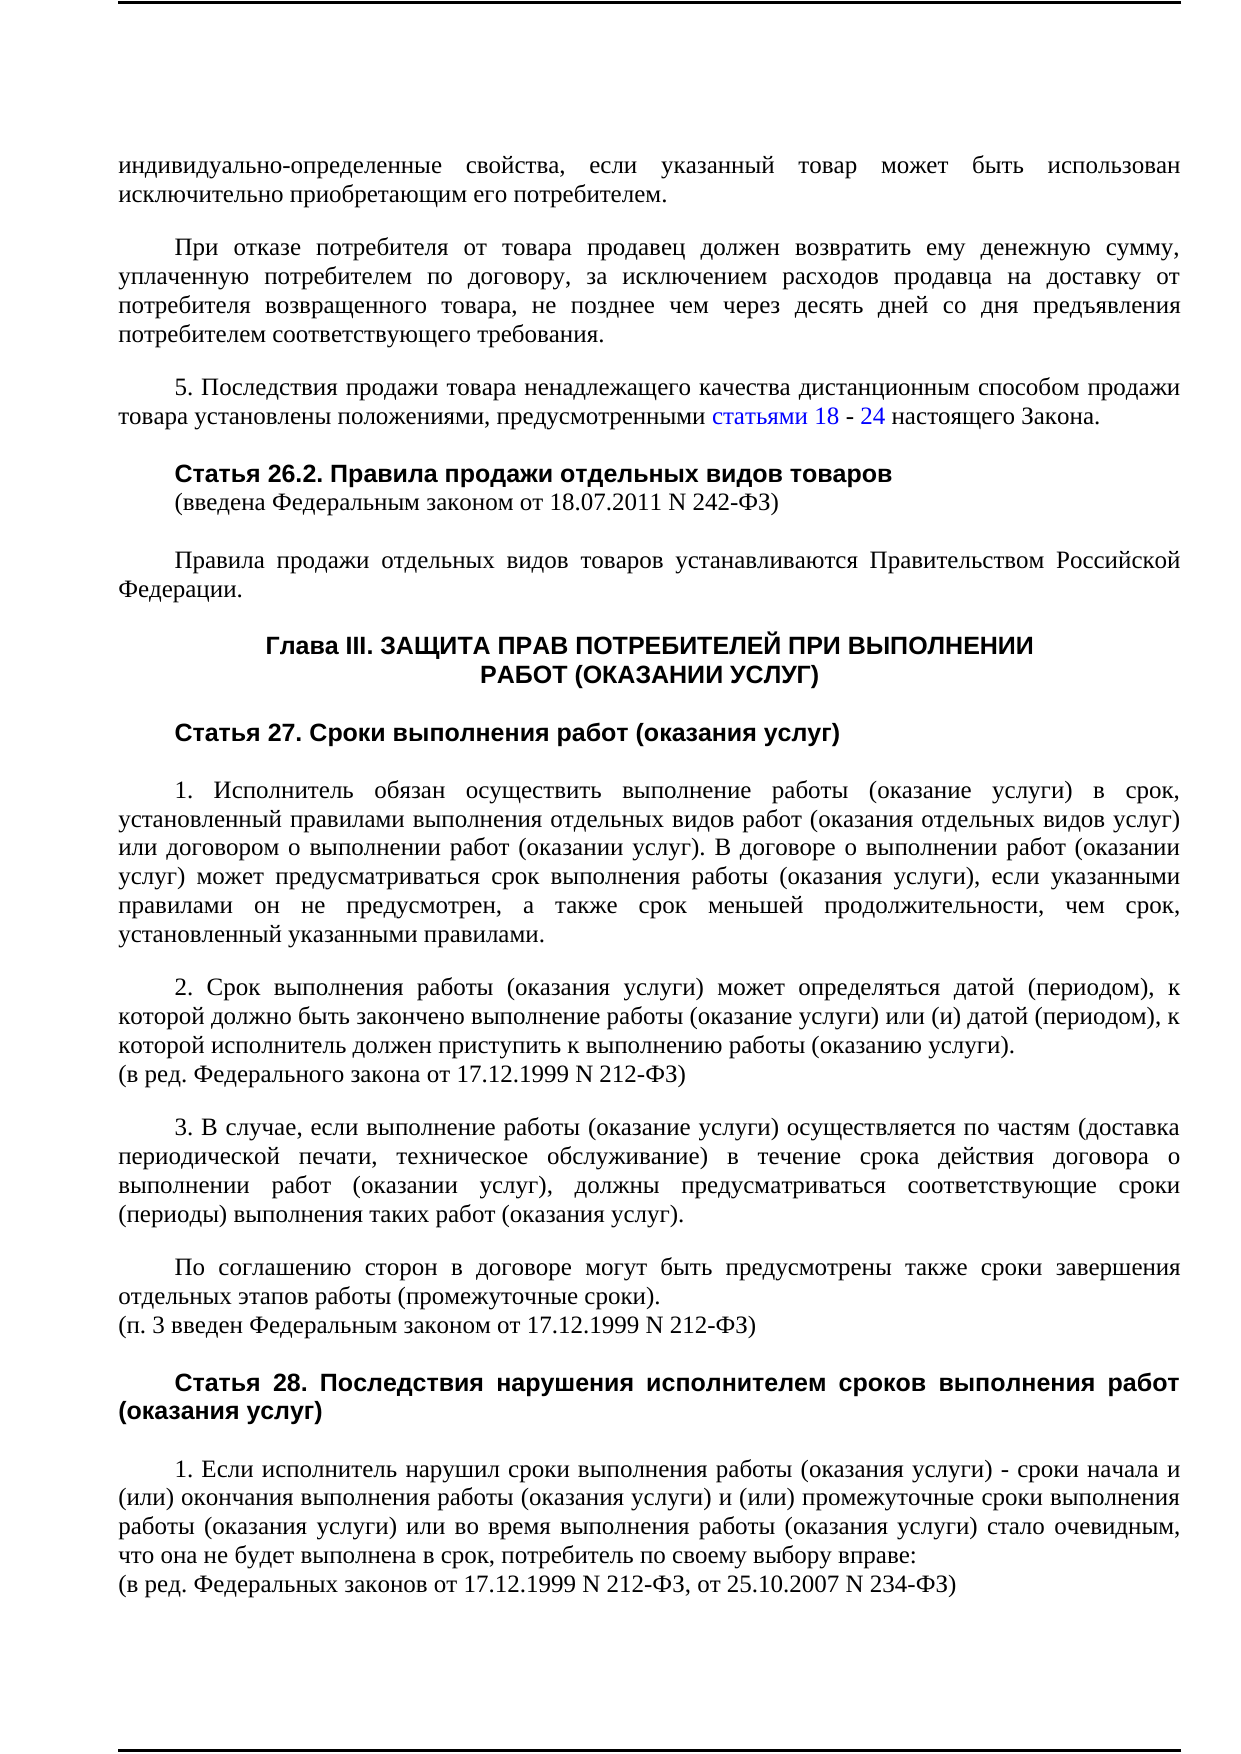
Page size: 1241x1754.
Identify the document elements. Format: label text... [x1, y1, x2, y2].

text (в ред. Федеральных законов от 17.12.1999 N 212-ФЗ, от 25.10.2007 N 234-ФЗ) [118, 1569, 1181, 1597]
text (в ред. Федерального закона от 17.12.1999 N 212-ФЗ) [118, 1059, 1181, 1087]
text По соглашению сторон в договоре могут быть предусмотрены также сроки завершения отдельных этапов работы (промежуточные сроки). [118, 1252, 1181, 1310]
text Правила продажи отдельных видов товаров устанавливаются Правительством Российской Федерации. [118, 545, 1181, 602]
text 5. Последствия продажи товара ненадлежащего качества дистанционным способом продажи товара установлены положениями, предусмотренными статьями 18 - 24 настоящего Закона. [118, 372, 1181, 430]
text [118, 150, 1181, 207]
text (п. 3 введен Федеральным законом от 17.12.1999 N 212-ФЗ) [118, 1310, 1181, 1339]
text (введена Федеральным законом от 18.07.2011 N 242-ФЗ) [118, 487, 1181, 516]
title РАБОТ (ОКАЗАНИИ УСЛУГ) [118, 660, 1181, 689]
text 1. Исполнитель обязан осуществить выполнение работы (оказание услуги) в срок, установленный правилами выполнения отдельных видов работ (оказания отдельных видов услуг) или договором о выполнении работ (оказании услуг). В договоре о выполнении работ (оказании услуг) может предусматриваться срок выполнения работы (оказания услуги), если указанными правилами он не предусмотрен, а также срок меньшей продолжительности, чем срок, установленный указанными правилами. [118, 775, 1181, 947]
title Статья 26.2. Правила продажи отдельных видов товаров [118, 459, 1181, 487]
title Глава III. ЗАЩИТА ПРАВ ПОТРЕБИТЕЛЕЙ ПРИ ВЫПОЛНЕНИИ [118, 631, 1181, 660]
text 1. Если исполнитель нарушил сроки выполнения работы (оказания услуги) - сроки начала и (или) окончания выполнения работы (оказания услуги) и (или) промежуточные сроки выполнения работы (оказания услуги) или во время выполнения работы (оказания услуги) стало очевидным, что она не будет выполнена в срок, потребитель по своему выбору вправе: [118, 1454, 1181, 1569]
title Статья 28. Последствия нарушения исполнителем сроков выполнения работ (оказания услуг) [118, 1367, 1181, 1425]
text 2. Срок выполнения работы (оказания услуги) может определяться датой (периодом), к которой должно быть закончено выполнение работы (оказание услуги) или (и) датой (периодом), к которой исполнитель должен приступить к выполнению работы (оказанию услуги). [118, 972, 1181, 1059]
text При отказе потребителя от товара продавец должен возвратить ему денежную сумму, уплаченную потребителем по договору, за исключением расходов продавца на доставку от потребителя возвращенного товара, не позднее чем через десять дней со дня предъявления потребителем соответствующего требования. [118, 232, 1181, 347]
title Статья 27. Сроки выполнения работ (оказания услуг) [118, 717, 1181, 746]
text 3. В случае, если выполнение работы (оказание услуги) осуществляется по частям (доставка периодической печати, техническое обслуживание) в течение срока действия договора о выполнении работ (оказании услуг), должны предусматриваться соответствующие сроки (периоды) выполнения таких работ (оказания услуг). [118, 1112, 1181, 1227]
